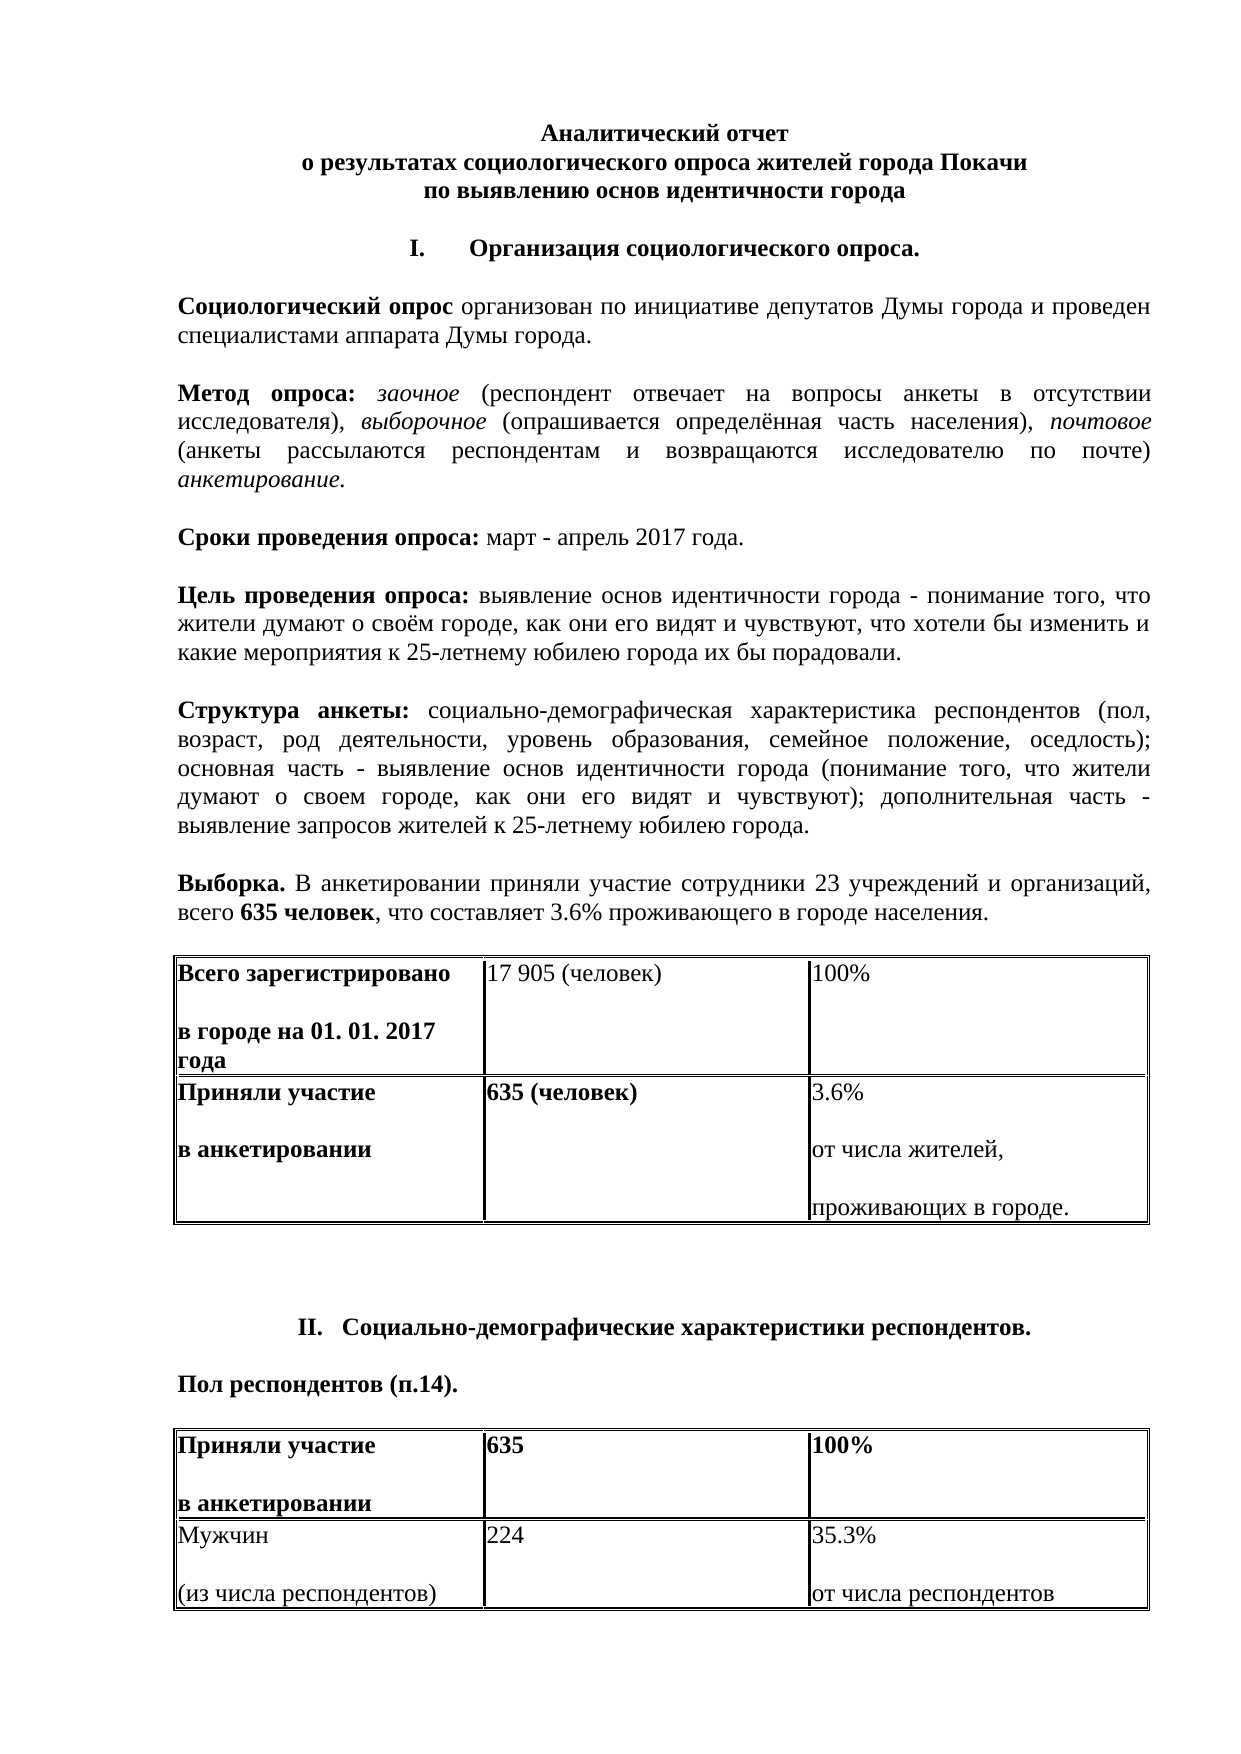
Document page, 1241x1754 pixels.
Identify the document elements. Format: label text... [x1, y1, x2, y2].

table_cell 3.6% от числа жителей, проживающих в городе. [809, 1074, 1147, 1221]
table_header 17 905 (человек) [484, 958, 809, 1073]
table_cell 635 (человек) [484, 1077, 809, 1221]
text Социологический опрос организован по инициативе депутатов Думы города и проведен специалистами аппарата Думы города. [177, 291, 1152, 348]
table_header Приняли участие в анкетировании [177, 1429, 484, 1517]
text Выборка. В анкетировании приняли участие сотрудники 23 учреждений и организаций, всего 635 человек, что составляет 3.6% проживающего в городе населения. [177, 868, 1152, 926]
table_cell Мужчин (из числа респондентов) [177, 1517, 484, 1607]
text I. Организация социологического опроса. [177, 233, 1152, 262]
text Сроки проведения опроса: март - апрель 2017 года. [177, 522, 1152, 551]
table_header 100% [809, 1431, 1147, 1517]
text по выявлению основ идентичности города [177, 176, 1152, 204]
text о результатах социологического опроса жителей города Покачи [177, 147, 1152, 176]
table_cell 35.3% от числа респондентов [809, 1517, 1147, 1607]
text Метод опроса: заочное (респондент отвечает на вопросы анкеты в отсутствии исследователя), выборочное (опрашивается определённая часть населения), почтовое (анкеты рассылаются респондентам и возвращаются исследователю по почте) анкетирование. [177, 378, 1152, 493]
text II. Социально-демографические характеристики респондентов. [177, 1312, 1152, 1340]
text Пол респондентов (п.14). [177, 1369, 1152, 1398]
text Цель проведения опроса: выявление основ идентичности города - понимание того, что жители думают о своём городе, как они его видят и чувствуют, что хотели бы изменить и какие мероприятия к 25-летнему юбилею города их бы порадовали. [177, 580, 1152, 666]
table_cell 224 [484, 1521, 809, 1607]
table_header 100% [809, 958, 1147, 1073]
table_cell Приняли участие в анкетировании [177, 1074, 484, 1221]
text Аналитический отчет [177, 118, 1152, 147]
text Структура анкеты: социально-демографическая характеристика респондентов (пол, возраст, род деятельности, уровень образования, семейное положение, оседлость); основная часть - выявление основ идентичности города (понимание того, что жители думают о своем городе, как они его видят и чувствуют); дополнительная часть - выявление запросов жителей к 25-летнему юбилею города. [177, 695, 1152, 839]
table_header Всего зарегистрировано в городе на 01. 01. 2017 года [175, 956, 484, 1073]
table_header 635 [484, 1431, 809, 1517]
